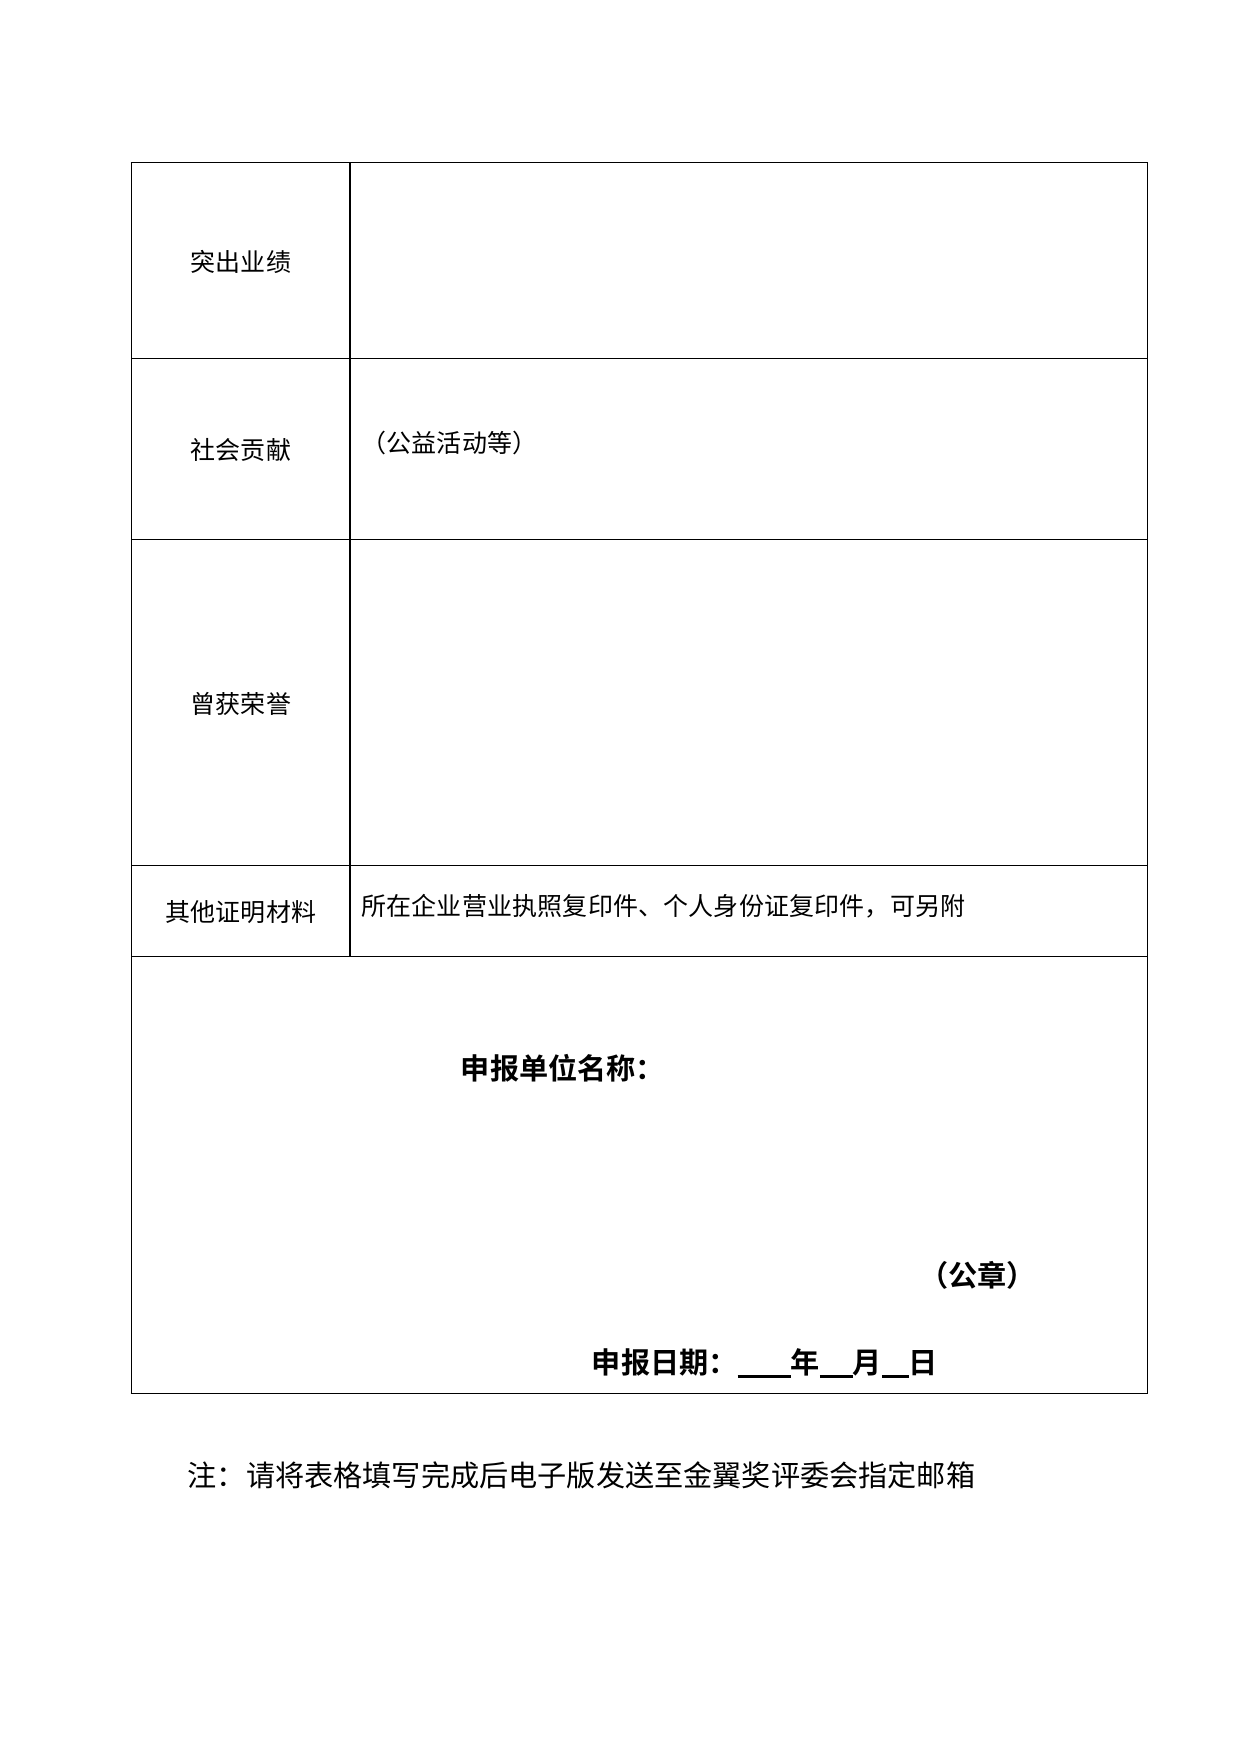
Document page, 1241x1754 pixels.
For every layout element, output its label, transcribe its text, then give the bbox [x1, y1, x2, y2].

table_cell [351, 163, 1147, 358]
table_cell 社会贡献 [132, 359, 349, 539]
table_cell 突出业绩 [132, 163, 349, 358]
table_cell 申报单位名称： （公章） 申报日期： 年 月 日 [132, 957, 1147, 1393]
table_cell 所在企业营业执照复印件、个人身份证复印件，可另附 [351, 866, 1147, 956]
table_cell （公益活动等） [351, 359, 1147, 539]
table_cell 曾获荣誉 [132, 540, 349, 865]
table_cell [351, 540, 1147, 865]
table_cell 其他证明材料 [132, 866, 349, 956]
text 注：请将表格填写完成后电子版发送至金翼奖评委会指定邮箱 [187, 1441, 1125, 1506]
